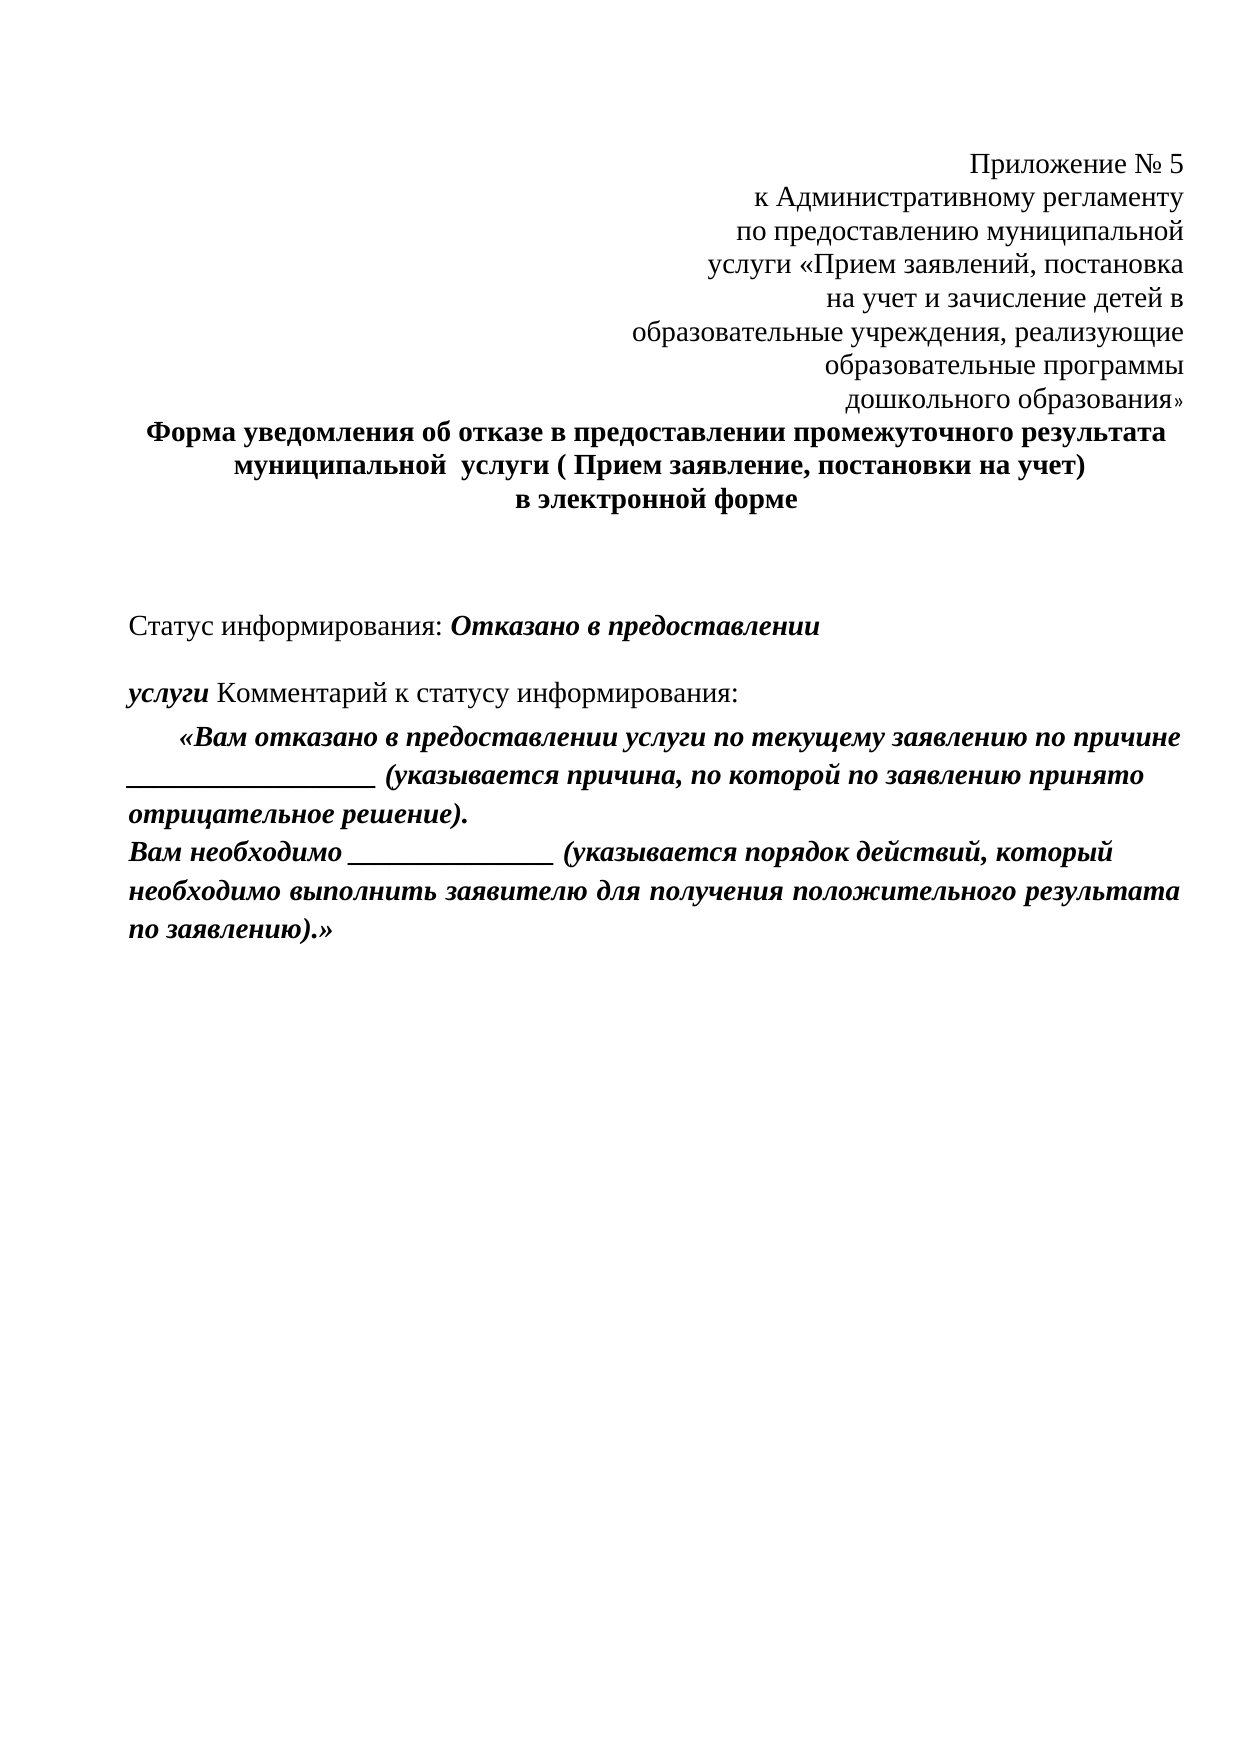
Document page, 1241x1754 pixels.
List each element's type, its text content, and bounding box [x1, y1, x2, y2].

text по предоставлению муниципальной [128, 213, 1184, 247]
text к Административному регламенту [128, 179, 1184, 213]
text Приложение № 5 [128, 146, 1184, 179]
text дошкольного образования» [128, 381, 1184, 414]
text Форма уведомления об отказе в предоставлении промежуточного результата муниципальной услуги ( Прием заявление, постановки на учет) [128, 414, 1184, 481]
text отрицательное решение). [128, 792, 1184, 831]
text в электронной форме [128, 481, 1184, 515]
text необходимо выполнить заявителю для получения положительного результата по заявлению).» [128, 869, 1184, 947]
text Вам необходимо (указывается порядок действий, который [128, 831, 1184, 869]
text (указывается причина, по которой по заявлению принято [128, 754, 1184, 792]
text на учет и зачисление детей в [128, 280, 1184, 314]
text образовательные учреждения, реализующие [128, 314, 1184, 347]
text образовательные программы [128, 347, 1184, 381]
text Статус информирования: Отказано в предоставлении услуги Комментарий к статусу информирования: [128, 582, 911, 715]
text услуги «Прием заявлений, постановка [128, 247, 1184, 280]
text «Вам отказано в предоставлении услуги по текущему заявлению по причине [128, 715, 1184, 754]
